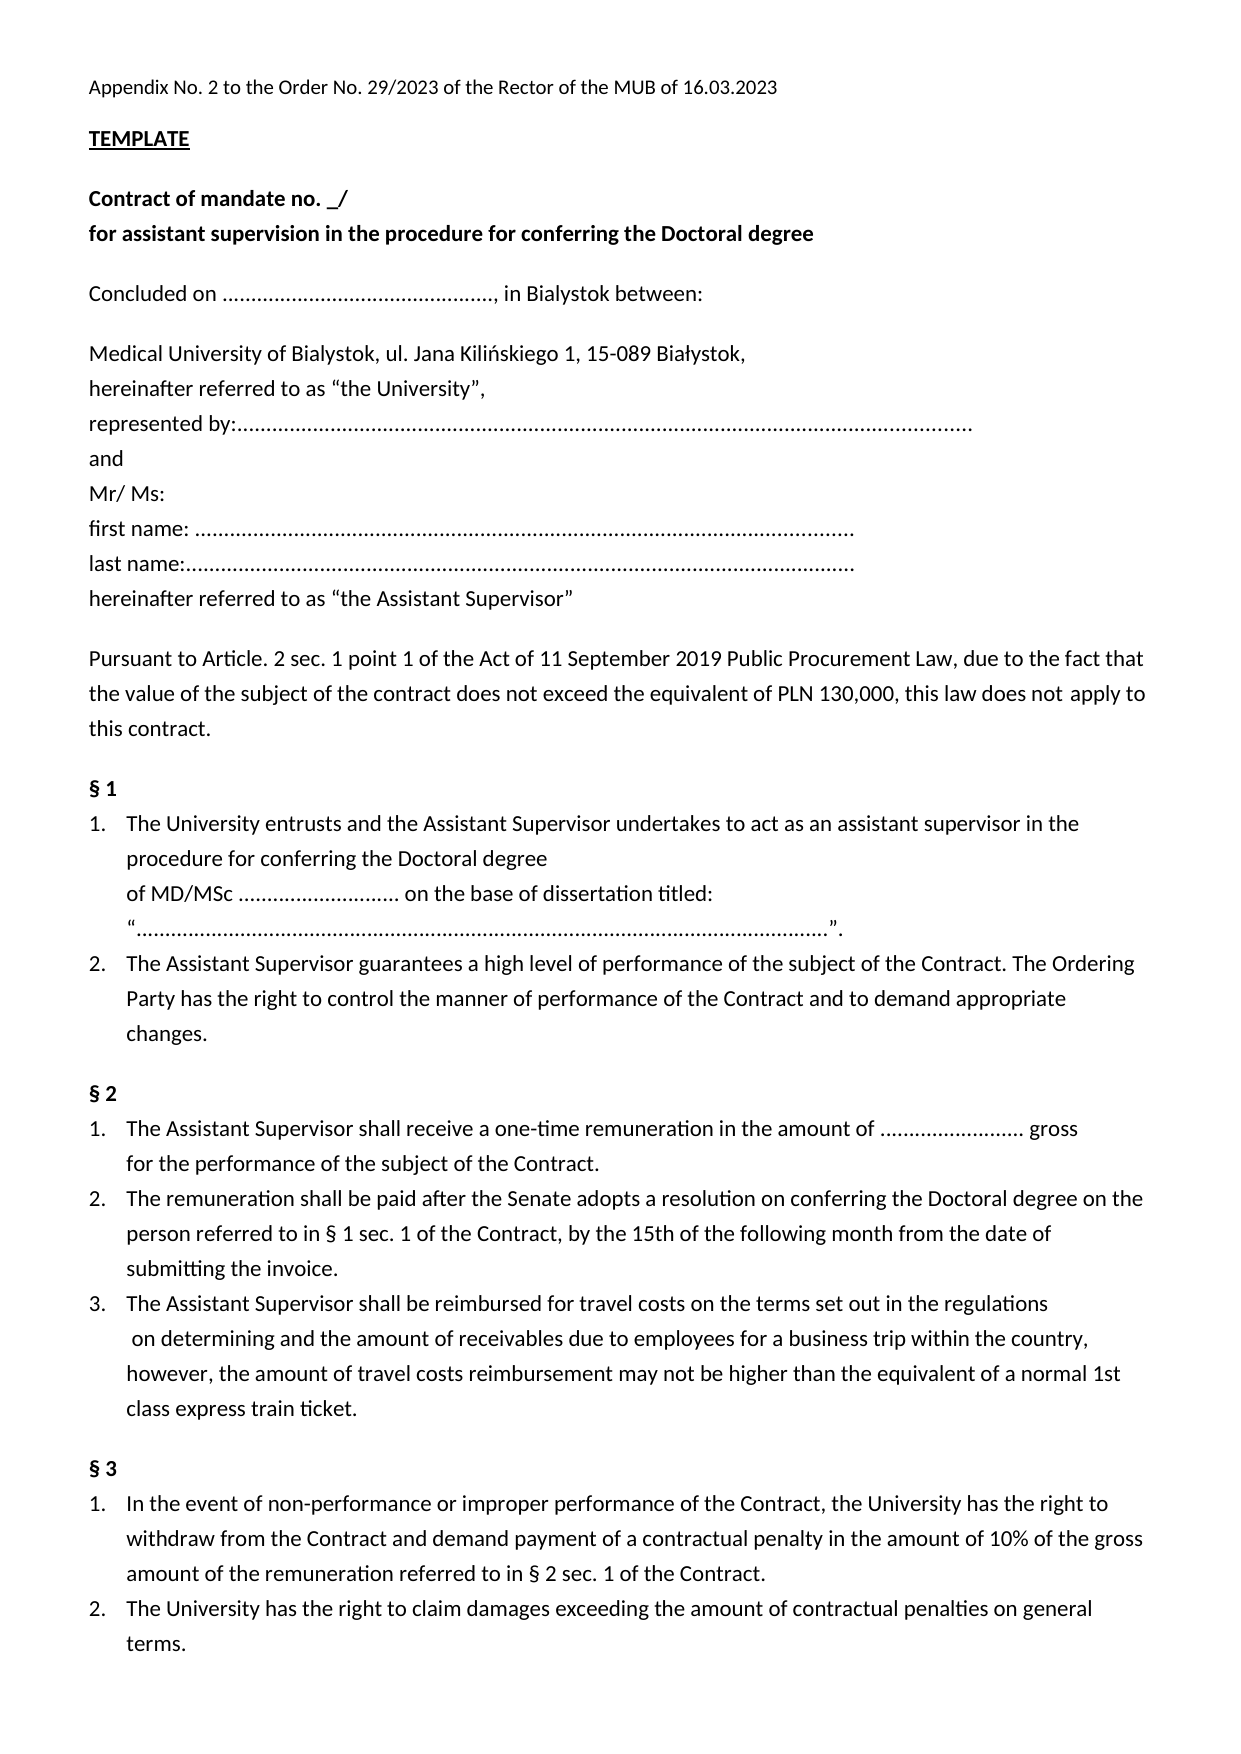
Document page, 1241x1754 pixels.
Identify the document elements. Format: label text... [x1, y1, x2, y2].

list The Assistant Supervisor shall receive a one-time remuneration in the amount of ......................... gross for the performance of the subject of the Contract. [89, 1114, 1152, 1177]
text Contract of mandate no. _/ [89, 184, 1152, 212]
list The remuneration shall be paid after the Senate adopts a resolution on conferring the Doctoral degree on the person referred to in § 1 sec. 1 of the Contract, by the 15th of the following month from the date of submitting the invoice. [89, 1184, 1152, 1282]
text first name: [89, 514, 1152, 542]
subtitle § 1 [89, 774, 1152, 802]
list The University entrusts and the Assistant Supervisor undertakes to act as an assistant supervisor in the procedure for conferring the Doctoral degree of MD/MSc ............................ on the base of dissertation titled: “........................................................................................................................”. [89, 809, 1148, 942]
text represented by: [89, 409, 1152, 437]
list The Assistant Supervisor shall be reimbursed for travel costs on the terms set out in the regulations on determining and the amount of receivables due to employees for a business trip within the country, however, the amount of travel costs reimbursement may not be higher than the equivalent of a normal 1st class express train ticket. [89, 1289, 1152, 1422]
list The University has the right to claim damages exceeding the amount of contractual penalties on general terms. [89, 1594, 1152, 1657]
text hereinafter referred to as “the Assistant Supervisor” [89, 584, 1152, 612]
text Medical University of Bialystok, ul. Jana Kilińskiego 1, 15-089 Białystok, [89, 339, 1152, 367]
text TEMPLATE [89, 124, 1152, 152]
text Pursuant to Article. 2 sec. 1 point 1 of the Act of 11 September 2019 Public Procurement Law, due to the fact that the value of the subject of the contract does not exceed the equivalent of PLN 130,000, this law does not apply to this contract. [89, 644, 1152, 742]
subtitle § 3 [89, 1454, 1152, 1482]
list In the event of non-performance or improper performance of the Contract, the University has the right to withdraw from the Contract and demand payment of a contractual penalty in the amount of 10% of the gross amount of the remuneration referred to in § 2 sec. 1 of the Contract. [89, 1489, 1152, 1587]
text for assistant supervision in the procedure for conferring the Doctoral degree [89, 219, 1152, 247]
list The Assistant Supervisor guarantees a high level of performance of the subject of the Contract. The Ordering Party has the right to control the manner of performance of the Contract and to demand appropriate changes. [89, 949, 1148, 1047]
text hereinafter referred to as “the University”, [89, 374, 1152, 402]
text Concluded on ..............................................., in Bialystok between: [89, 279, 1152, 307]
text and [89, 444, 1152, 472]
text last name: [89, 549, 1152, 577]
text Mr/ Ms: [89, 479, 1152, 507]
subtitle § 2 [89, 1079, 1152, 1107]
